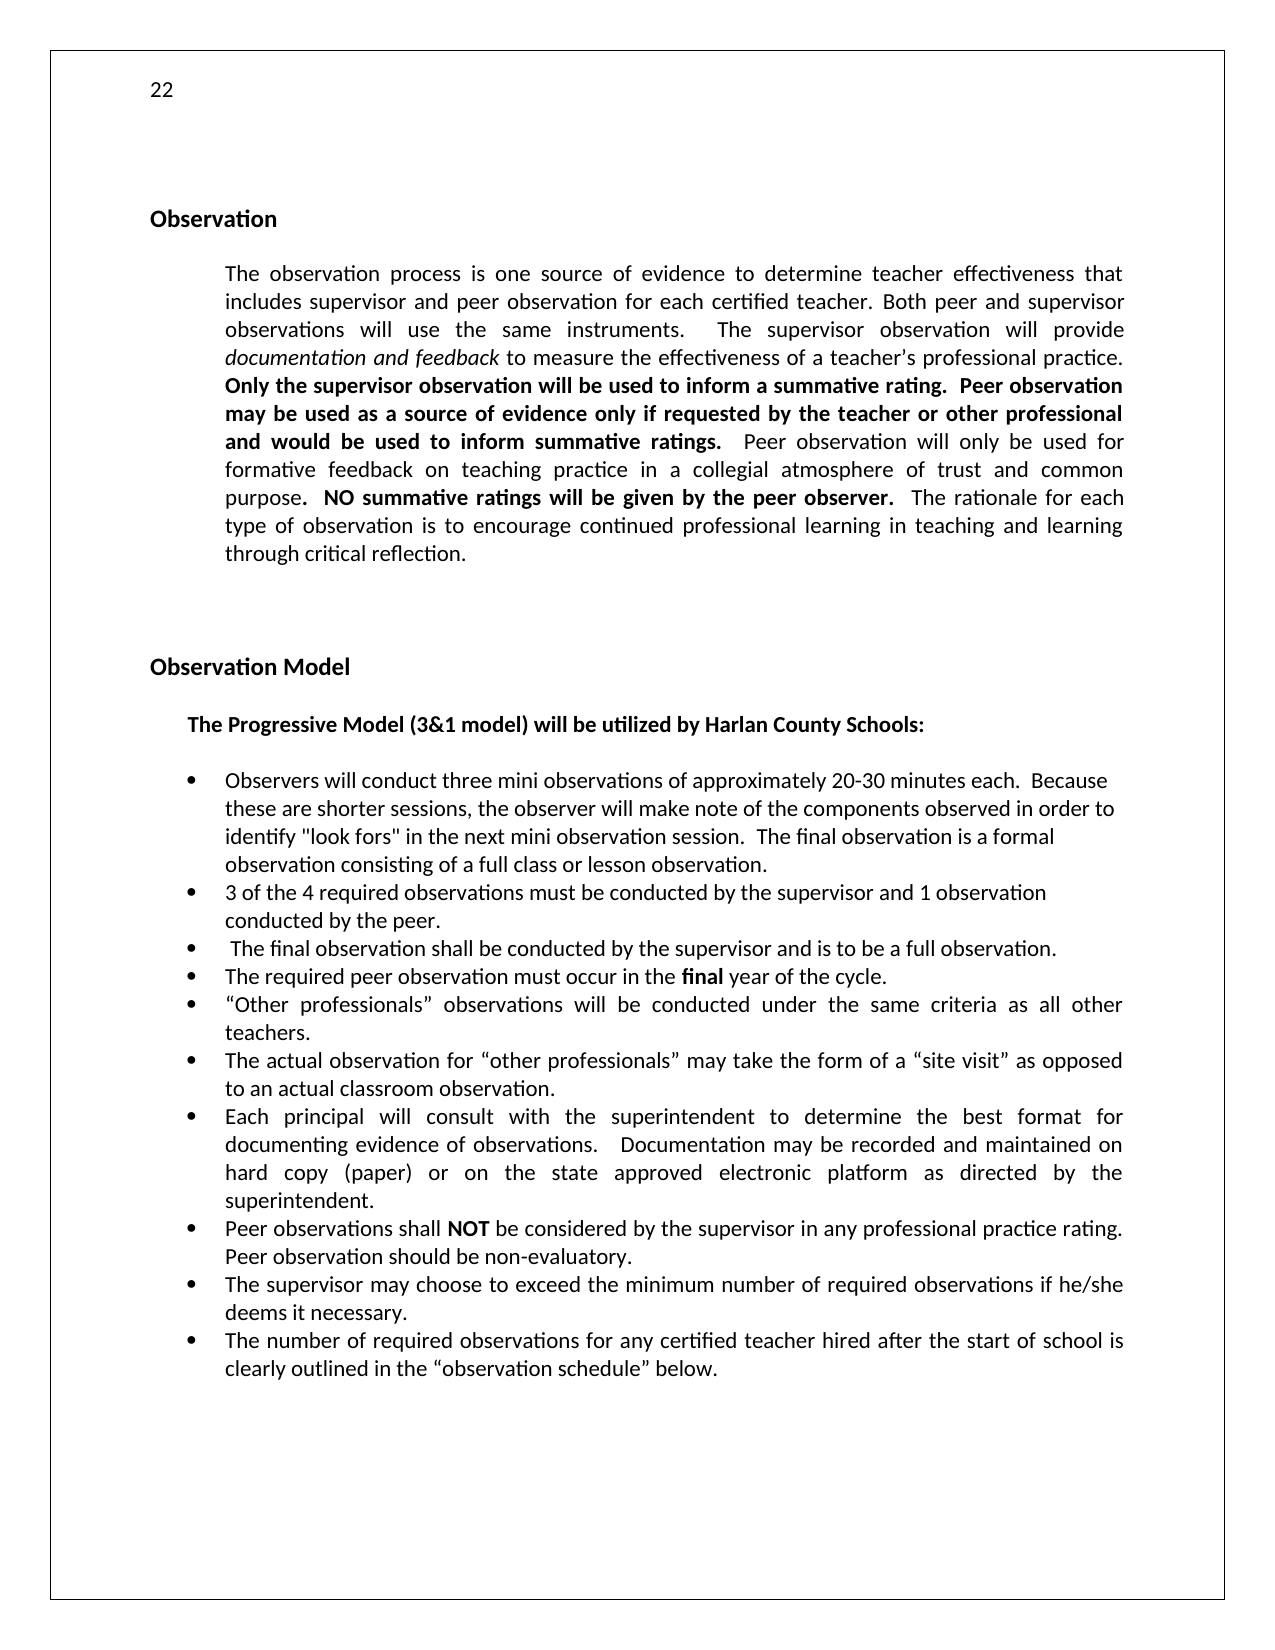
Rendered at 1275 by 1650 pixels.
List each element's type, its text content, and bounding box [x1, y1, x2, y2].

text Observation Model [150, 651, 1125, 682]
list The required peer observation must occur in the final year of the cycle. [187, 962, 1125, 990]
list Observers will conduct three mini observations of approximately 20-30 minutes each. Because these are shorter sessions, the observer will make note of the components observed in order to identify "look fors" in the next mini observation session. The final observation is a formal observation consisting of a full class or lesson observation. [187, 766, 1125, 878]
list Peer observations shall NOT be considered by the supervisor in any professional practice rating. Peer observation should be non-evaluatory. [187, 1214, 1125, 1270]
list The final observation shall be conducted by the supervisor and is to be a full observation. [187, 934, 1125, 962]
list Each principal will consult with the superintendent to determine the best format for documenting evidence of observations. Documentation may be recorded and maintained on hard copy (paper) or on the state approved electronic platform as directed by the superintendent. [187, 1102, 1125, 1214]
text The observation process is one source of evidence to determine teacher effectiveness that includes supervisor and peer observation for each certified teacher. Both peer and supervisor observations will use the same instruments. The supervisor observation will provide documentation and feedback to measure the effectiveness of a teacher’s professional practice. Only the supervisor observation will be used to inform a summative rating. Peer observation may be used as a source of evidence only if requested by the teacher or other professional and would be used to inform summative ratings. Peer observation will only be used for formative feedback on teaching practice in a collegial atmosphere of trust and common purpose. NO summative ratings will be given by the peer observer. The rationale for each type of observation is to encourage continued professional learning in teaching and learning through critical reflection. [225, 259, 1125, 567]
list 3 of the 4 required observations must be conducted by the supervisor and 1 observation conducted by the peer. [187, 878, 1125, 934]
text Observation [150, 203, 1125, 233]
list “Other professionals” observations will be conducted under the same criteria as all other teachers. [187, 990, 1125, 1046]
text The Progressive Model (3&1 model) will be utilized by Harlan County Schools: [187, 710, 1125, 766]
list The supervisor may choose to exceed the minimum number of required observations if he/she deems it necessary. [187, 1270, 1125, 1326]
list The actual observation for “other professionals” may take the form of a “site visit” as opposed to an actual classroom observation. [187, 1046, 1125, 1102]
list The number of required observations for any certified teacher hired after the start of school is clearly outlined in the “observation schedule” below. [187, 1326, 1125, 1382]
